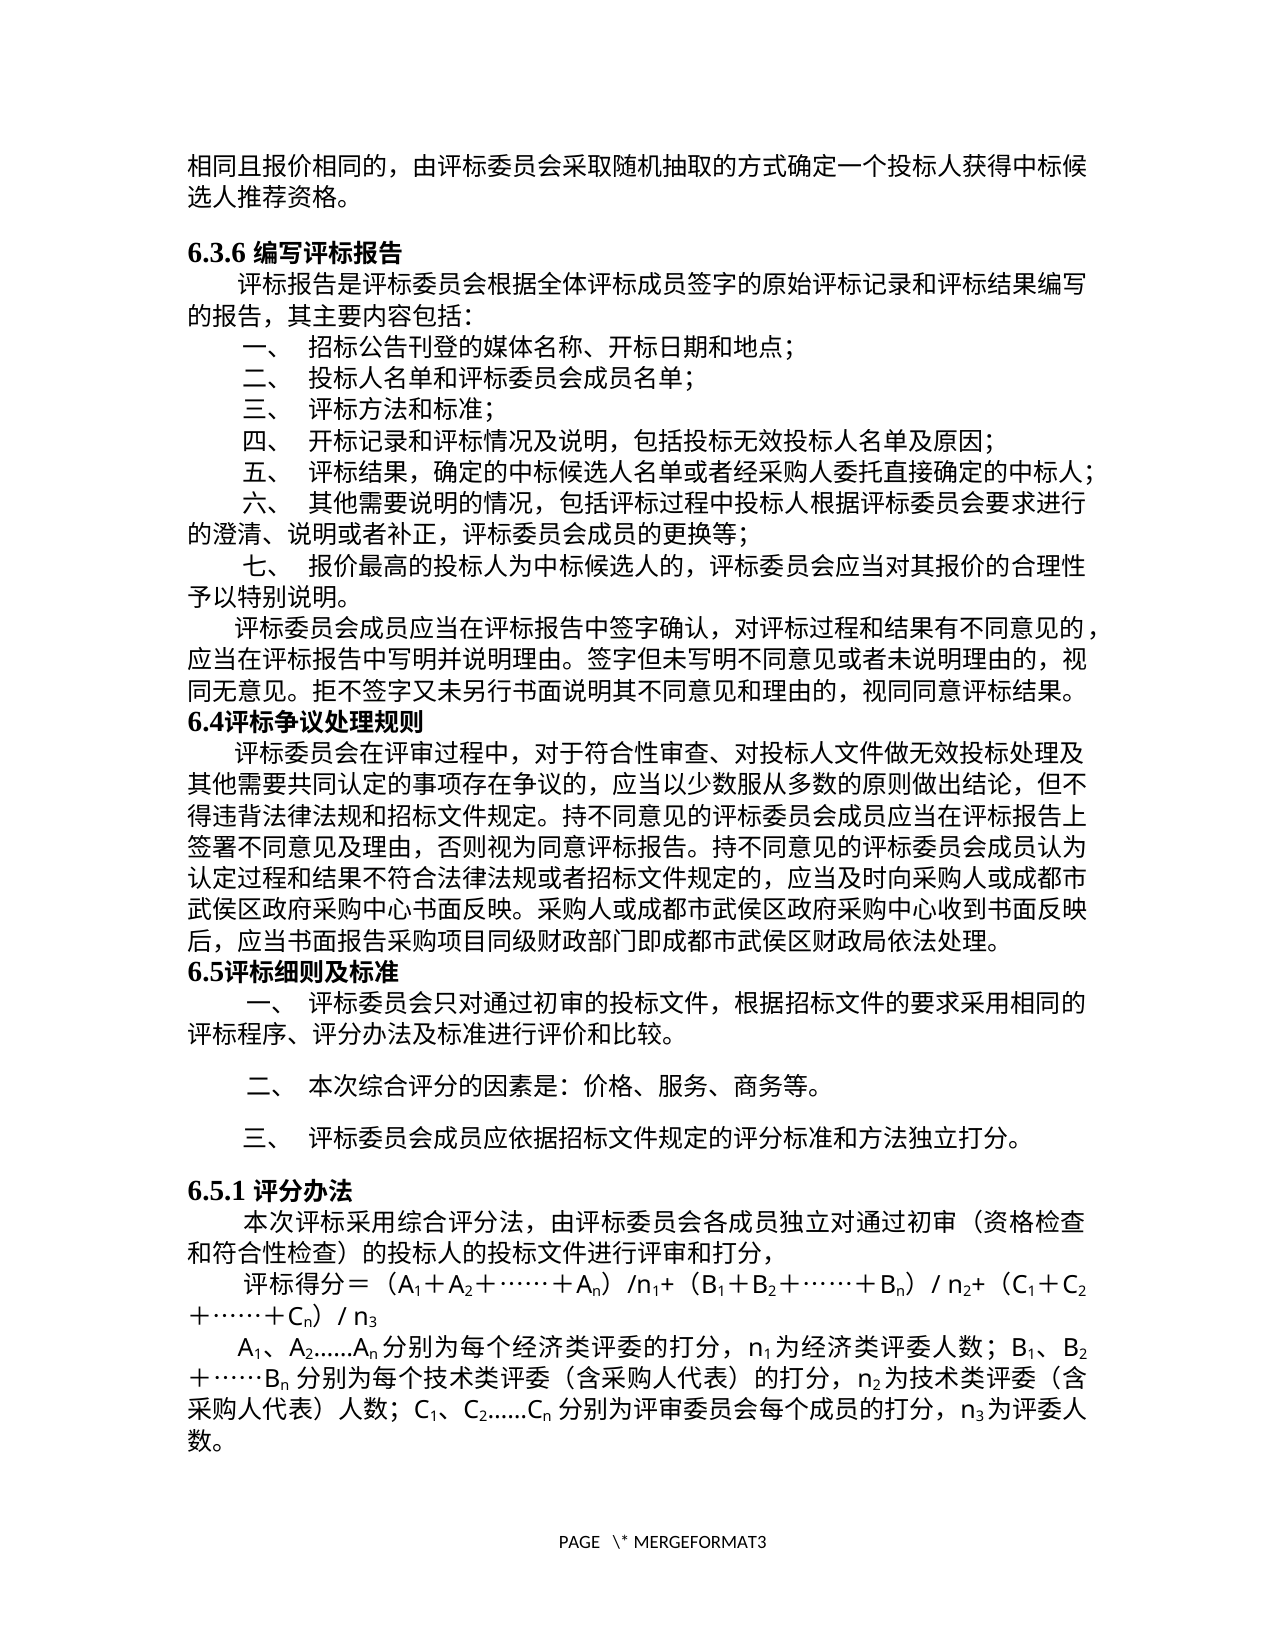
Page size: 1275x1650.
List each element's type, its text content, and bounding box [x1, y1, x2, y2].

list 招标公告刊登的媒体名称、开标日期和地点； [187, 331, 1087, 362]
text 评标得分＝（A1＋A2＋……＋An）/n1+（B1＋B2＋……＋Bn）/ n2+（C1＋C2＋……＋Cn）/ n3 [187, 1269, 1087, 1331]
text A1、A2……An分别为每个经济类评委的打分，n1为经济类评委人数；B1、B2＋……Bn 分别为每个技术类评委（含采购人代表）的打分，n2为技术类评委（含采购人代表）人数；C1、C2……Cn 分别为评审委员会每个成员的打分，n3为评委人数。 [187, 1331, 1087, 1456]
text 评标委员会成员应当在评标报告中签字确认，对评标过程和结果有不同意见的，应当在评标报告中写明并说明理由。签字但未写明不同意见或者未说明理由的，视同无意见。拒不签字又未另行书面说明其不同意见和理由的，视同同意评标结果。 [187, 612, 1087, 706]
list 报价最高的投标人为中标候选人的，评标委员会应当对其报价的合理性予以特别说明。 [187, 550, 1087, 612]
text 评标报告是评标委员会根据全体评标成员签字的原始评标记录和评标结果编写的报告，其主要内容包括： [187, 269, 1087, 331]
list 开标记录和评标情况及说明，包括投标无效投标人名单及原因； [187, 425, 1087, 456]
list 评标细则及标准 [187, 956, 1087, 987]
list 评标方法和标准； [187, 394, 1087, 425]
text 本次评标采用综合评分法，由评标委员会各成员独立对通过初审（资格检查和符合性检查）的投标人的投标文件进行评审和打分， [187, 1206, 1087, 1269]
list 本次综合评分的因素是：价格、服务、商务等。 [187, 1071, 1087, 1102]
list 编写评标报告 [187, 237, 1087, 269]
list 评标争议处理规则 [187, 706, 1087, 737]
list 投标人名单和评标委员会成员名单； [187, 362, 1087, 394]
list 评标委员会只对通过初审的投标文件，根据招标文件的要求采用相同的评标程序、评分办法及标准进行评价和比较。 [187, 987, 1087, 1050]
list 其他需要说明的情况，包括评标过程中投标人根据评标委员会要求进行的澄清、说明或者补正，评标委员会成员的更换等； [187, 487, 1087, 550]
text 评标委员会在评审过程中，对于符合性审查、对投标人文件做无效投标处理及其他需要共同认定的事项存在争议的，应当以少数服从多数的原则做出结论，但不得违背法律法规和招标文件规定。持不同意见的评标委员会成员应当在评标报告上签署不同意见及理由，否则视为同意评标报告。持不同意见的评标委员会成员认为认定过程和结果不符合法律法规或者招标文件规定的，应当及时向采购人或成都市武侯区政府采购中心书面反映。采购人或成都市武侯区政府采购中心收到书面反映后，应当书面报告采购项目同级财政部门即成都市武侯区财政局依法处理。 [187, 737, 1087, 956]
list 评标委员会成员应依据招标文件规定的评分标准和方法独立打分。 [187, 1123, 1087, 1154]
list 评标结果，确定的中标候选人名单或者经采购人委托直接确定的中标人； [187, 456, 1087, 487]
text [187, 150, 1087, 212]
list 评分办法 [187, 1175, 1087, 1206]
